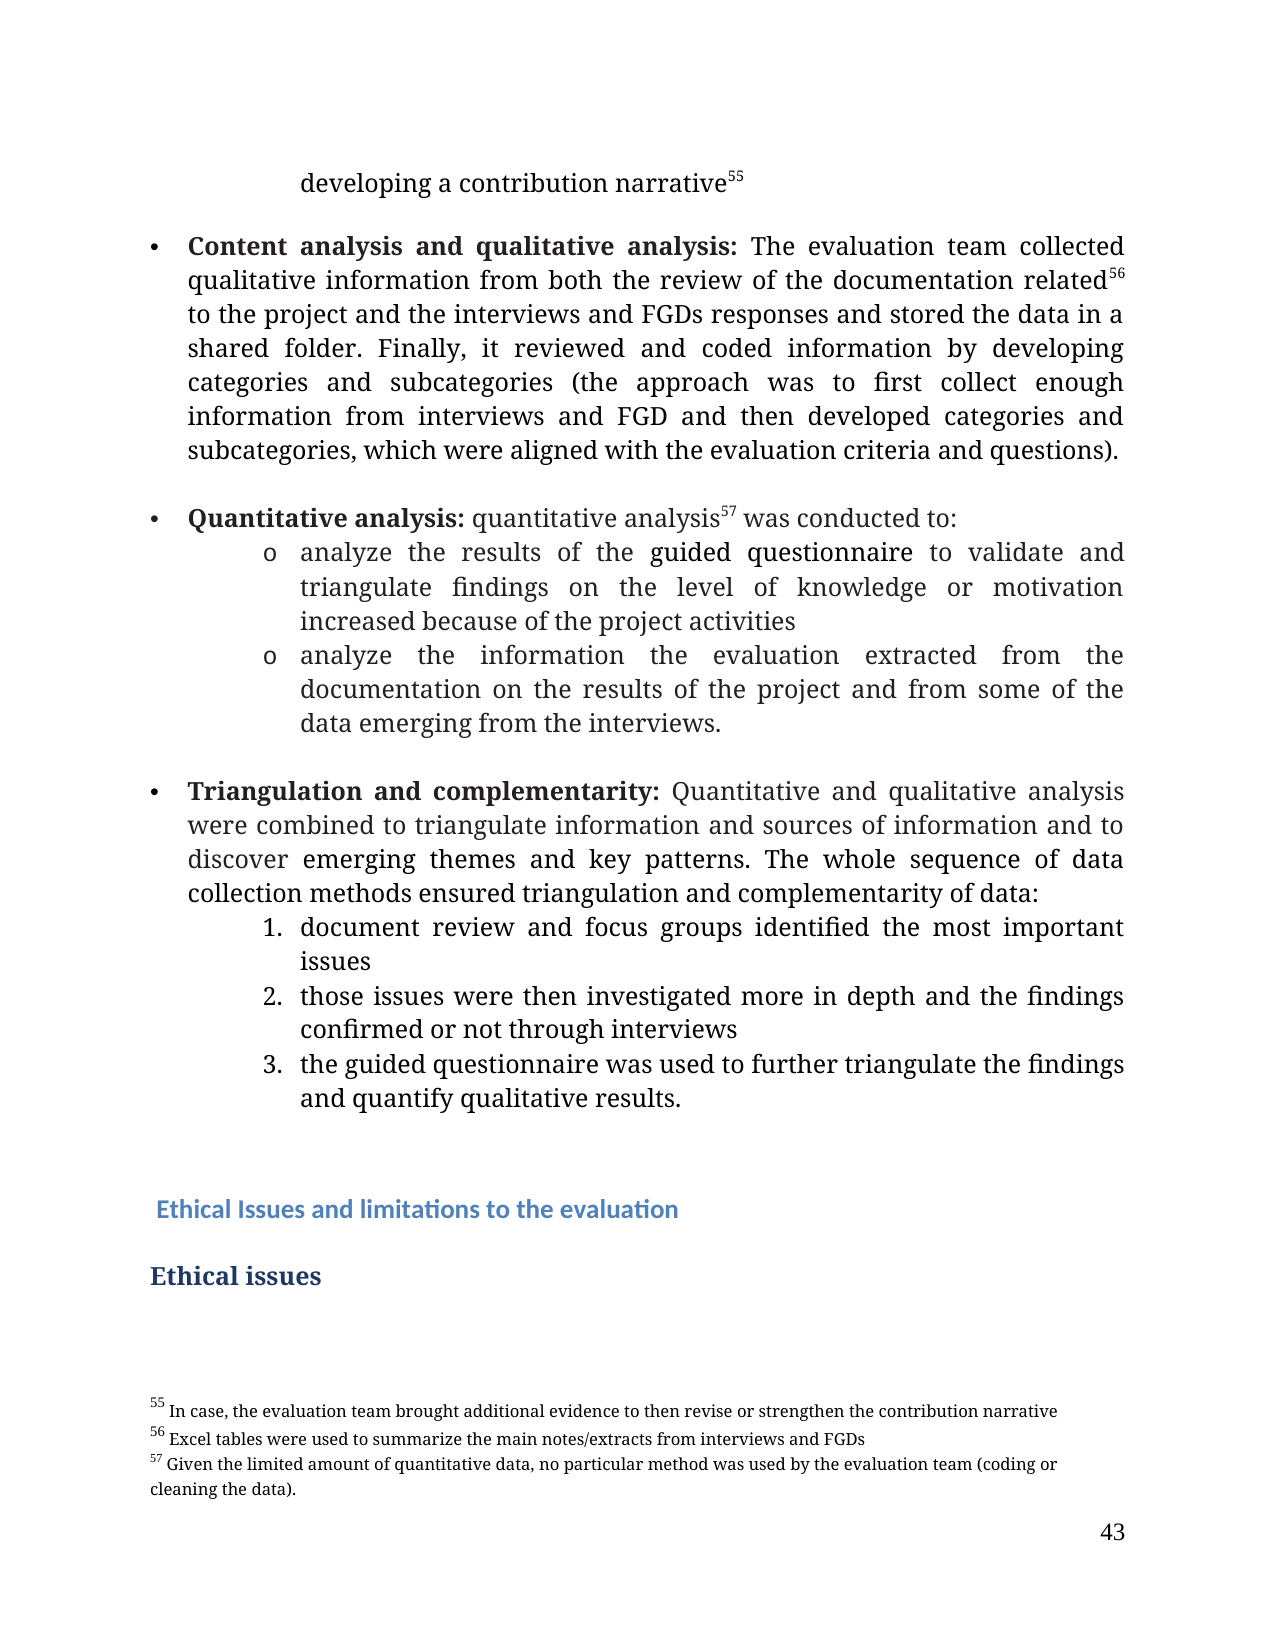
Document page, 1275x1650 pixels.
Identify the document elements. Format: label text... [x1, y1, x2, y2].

list Quantitative analysis: quantitative analysis was conducted to: [150, 501, 1125, 535]
list analyze the results of the guided questionnaire to validate and triangulate findings on the level of knowledge or motivation increased because of the project activities [262, 535, 1125, 637]
list analyze the information the evaluation extracted from the documentation on the results of the project and from some of the data emerging from the interviews. [262, 637, 1125, 740]
list the guided questionnaire was used to further triangulate the findings and quantify qualitative results. [262, 1046, 1125, 1114]
text Ethical issues [150, 1259, 1125, 1293]
list those issues were then investigated more in depth and the findings confirmed or not through interviews [262, 978, 1125, 1046]
list Triangulation and complementarity: Quantitative and qualitative analysis were combined to triangulate information and sources of information and to discover emerging themes and key patterns. The whole sequence of data collection methods ensured triangulation and complementarity of data: [150, 774, 1125, 910]
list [262, 166, 1125, 199]
list document review and focus groups identified the most important issues [262, 910, 1125, 978]
subtitle Ethical Issues and limitations to the evaluation [150, 1192, 1125, 1225]
list Content analysis and qualitative analysis: The evaluation team collected qualitative information from both the review of the documentation related to the project and the interviews and FGDs responses and stored the data in a shared folder. Finally, it reviewed and coded information by developing categories and subcategories (the approach was to first collect enough information from interviews and FGD and then developed categories and subcategories, which were aligned with the evaluation criteria and questions). [150, 228, 1125, 467]
